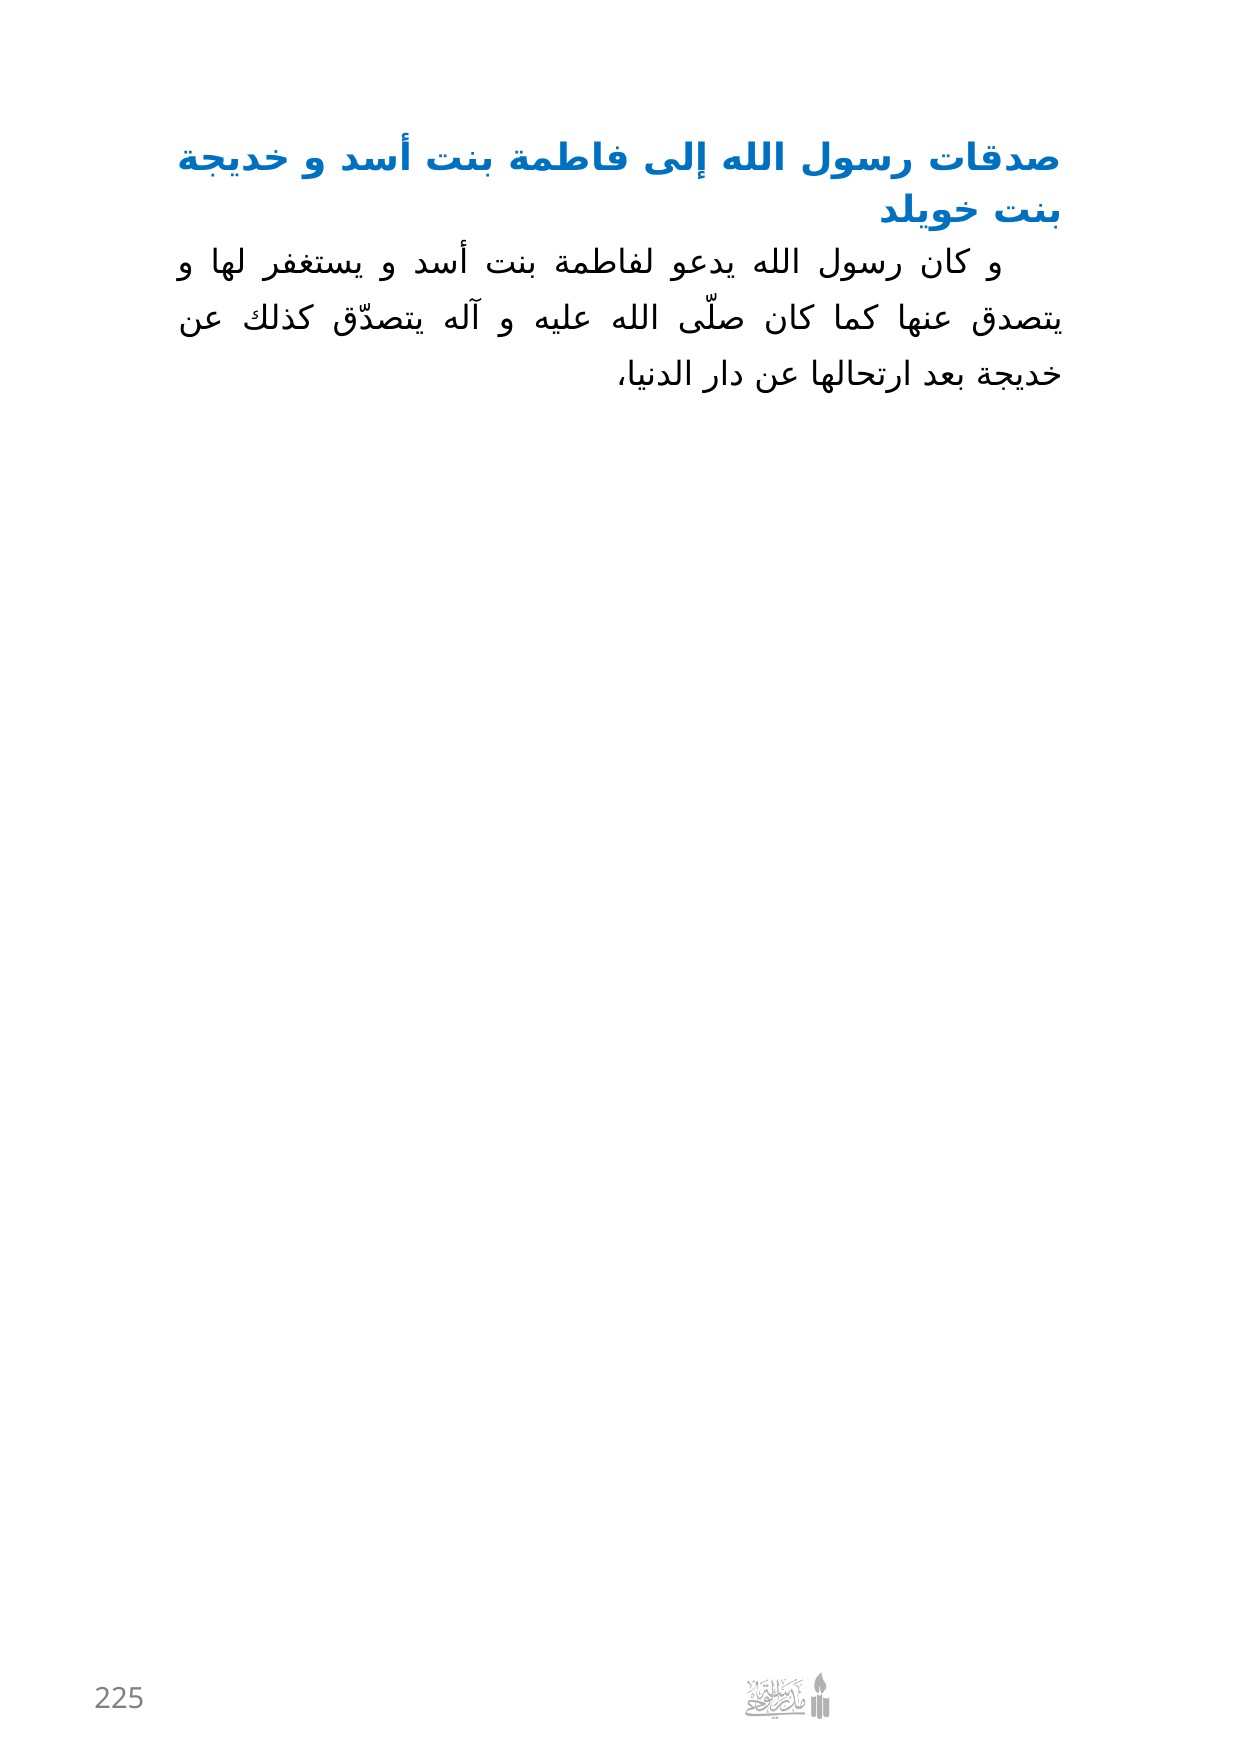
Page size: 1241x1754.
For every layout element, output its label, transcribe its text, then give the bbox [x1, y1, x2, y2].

picture [745, 1672, 830, 1719]
title صدقات رسول الله إلى فاطمة بنت أسد و خديجة بنت خويلد [177, 136, 1063, 232]
text و كان رسول الله يدعو لفاطمة بنت أسد و يستغفر لها و يتصدق عنها كما كان صلّى الله عليه و آله يتصدّق كذلك عن خديجة بعد ارتحالها عن دار الدنيا، [177, 240, 1063, 408]
